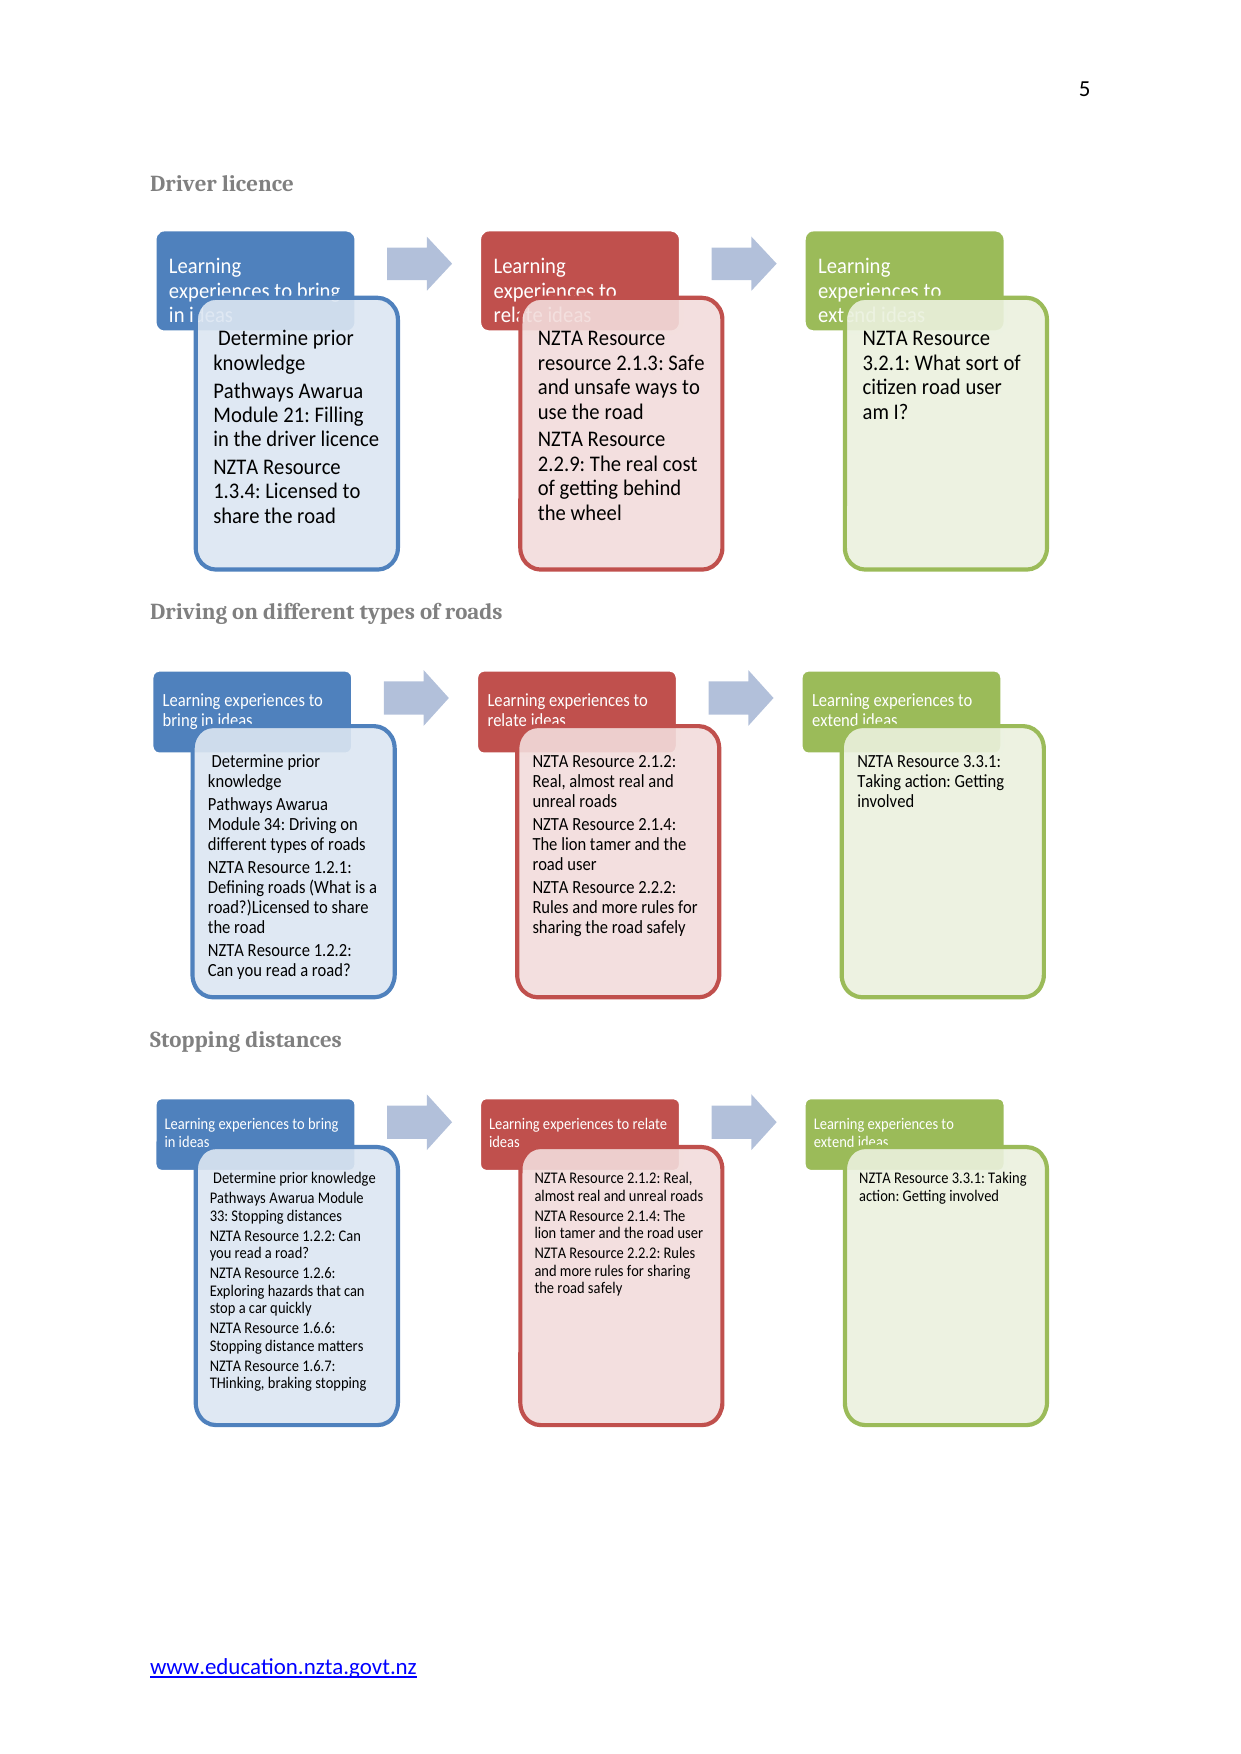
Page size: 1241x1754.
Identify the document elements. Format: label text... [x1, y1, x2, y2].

subtitle Driving on different types of roads [150, 599, 1090, 625]
subtitle Stopping distances [150, 1026, 1090, 1053]
subtitle Driver licence [150, 171, 1090, 197]
